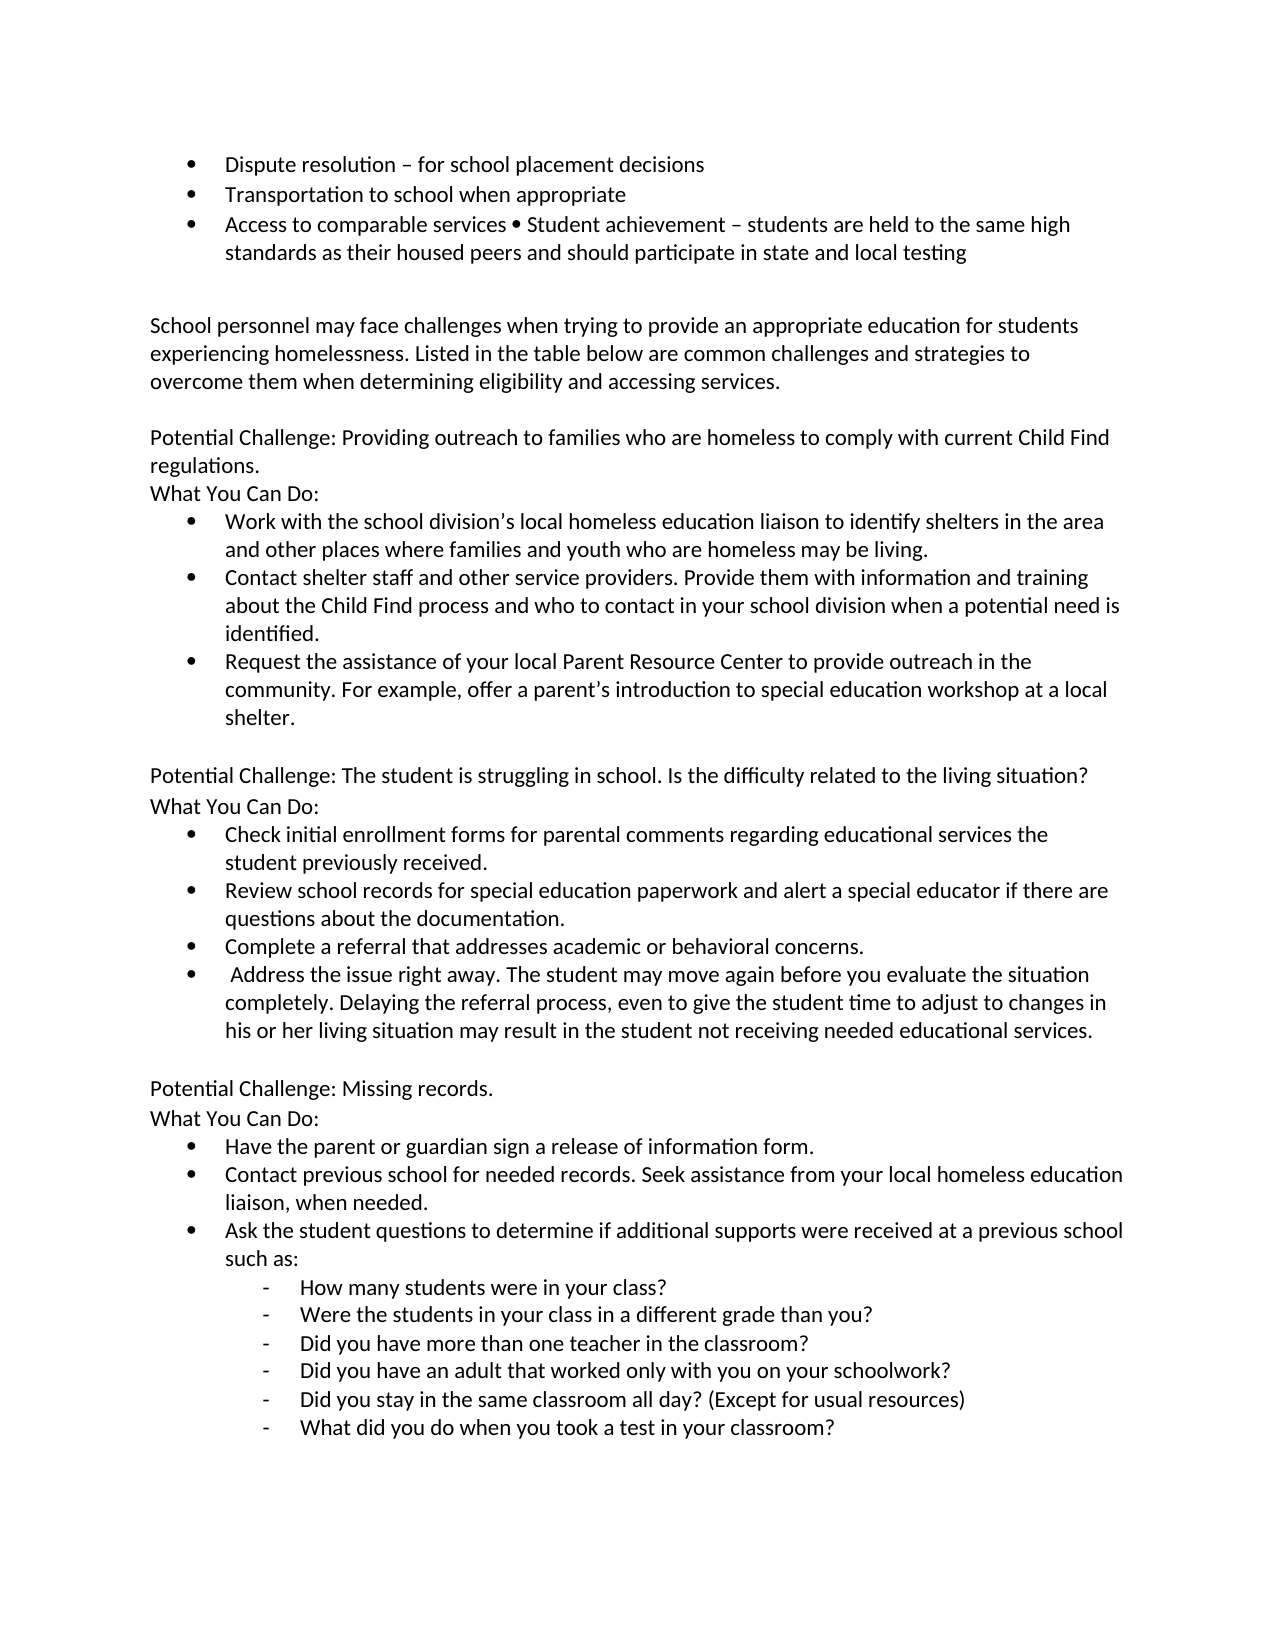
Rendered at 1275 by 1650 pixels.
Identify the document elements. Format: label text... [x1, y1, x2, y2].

list What did you do when you took a test in your classroom? [262, 1413, 1125, 1441]
list Did you stay in the same classroom all day? (Except for usual resources) [262, 1385, 1125, 1413]
text School personnel may face challenges when trying to provide an appropriate education for students experiencing homelessness. Listed in the table below are common challenges and strategies to overcome them when determining eligibility and accessing services. [150, 311, 1125, 395]
list Work with the school division’s local homeless education liaison to identify shelters in the area and other places where families and youth who are homeless may be living. [187, 507, 1125, 563]
list Complete a referral that addresses academic or behavioral concerns. [187, 932, 1125, 960]
list Have the parent or guardian sign a release of information form. [187, 1132, 1125, 1161]
list Review school records for special education paperwork and alert a special educator if there are questions about the documentation. [187, 876, 1125, 932]
text What You Can Do: [150, 1104, 1125, 1132]
text Potential Challenge: Missing records. [150, 1074, 1125, 1102]
list Request the assistance of your local Parent Resource Center to provide outreach in the community. For example, offer a parent’s introduction to special education workshop at a local shelter. [187, 647, 1125, 731]
text Potential Challenge: The student is struggling in school. Is the difficulty related to the living situation? [150, 762, 1125, 790]
text What You Can Do: [150, 479, 1125, 507]
list Ask the student questions to determine if additional supports were received at a previous school such as: [187, 1217, 1125, 1273]
text What You Can Do: [150, 792, 1125, 820]
list Contact shelter staff and other service providers. Provide them with information and training about the Child Find process and who to contact in your school division when a potential need is identified. [187, 563, 1125, 647]
list Dispute resolution – for school placement decisions [187, 150, 1125, 178]
list Address the issue right away. The student may move again before you evaluate the situation completely. Delaying the referral process, even to give the student time to adjust to changes in his or her living situation may result in the student not receiving needed educational services. [187, 960, 1125, 1044]
list Were the students in your class in a different grade than you? [262, 1301, 1125, 1329]
list Check initial enrollment forms for parental comments regarding educational services the student previously received. [187, 820, 1125, 876]
list How many students were in your class? [262, 1273, 1125, 1301]
list Contact previous school for needed records. Seek assistance from your local homeless education liaison, when needed. [187, 1161, 1125, 1217]
list Did you have an adult that worked only with you on your schoolwork? [262, 1357, 1125, 1385]
text Potential Challenge: Providing outreach to families who are homeless to comply with current Child Find regulations. [150, 423, 1125, 479]
list Transportation to school when appropriate [187, 180, 1125, 208]
list Access to comparable services Student achievement – students are held to the same high standards as their housed peers and should participate in state and local testing [187, 210, 1125, 266]
list Did you have more than one teacher in the classroom? [262, 1329, 1125, 1357]
